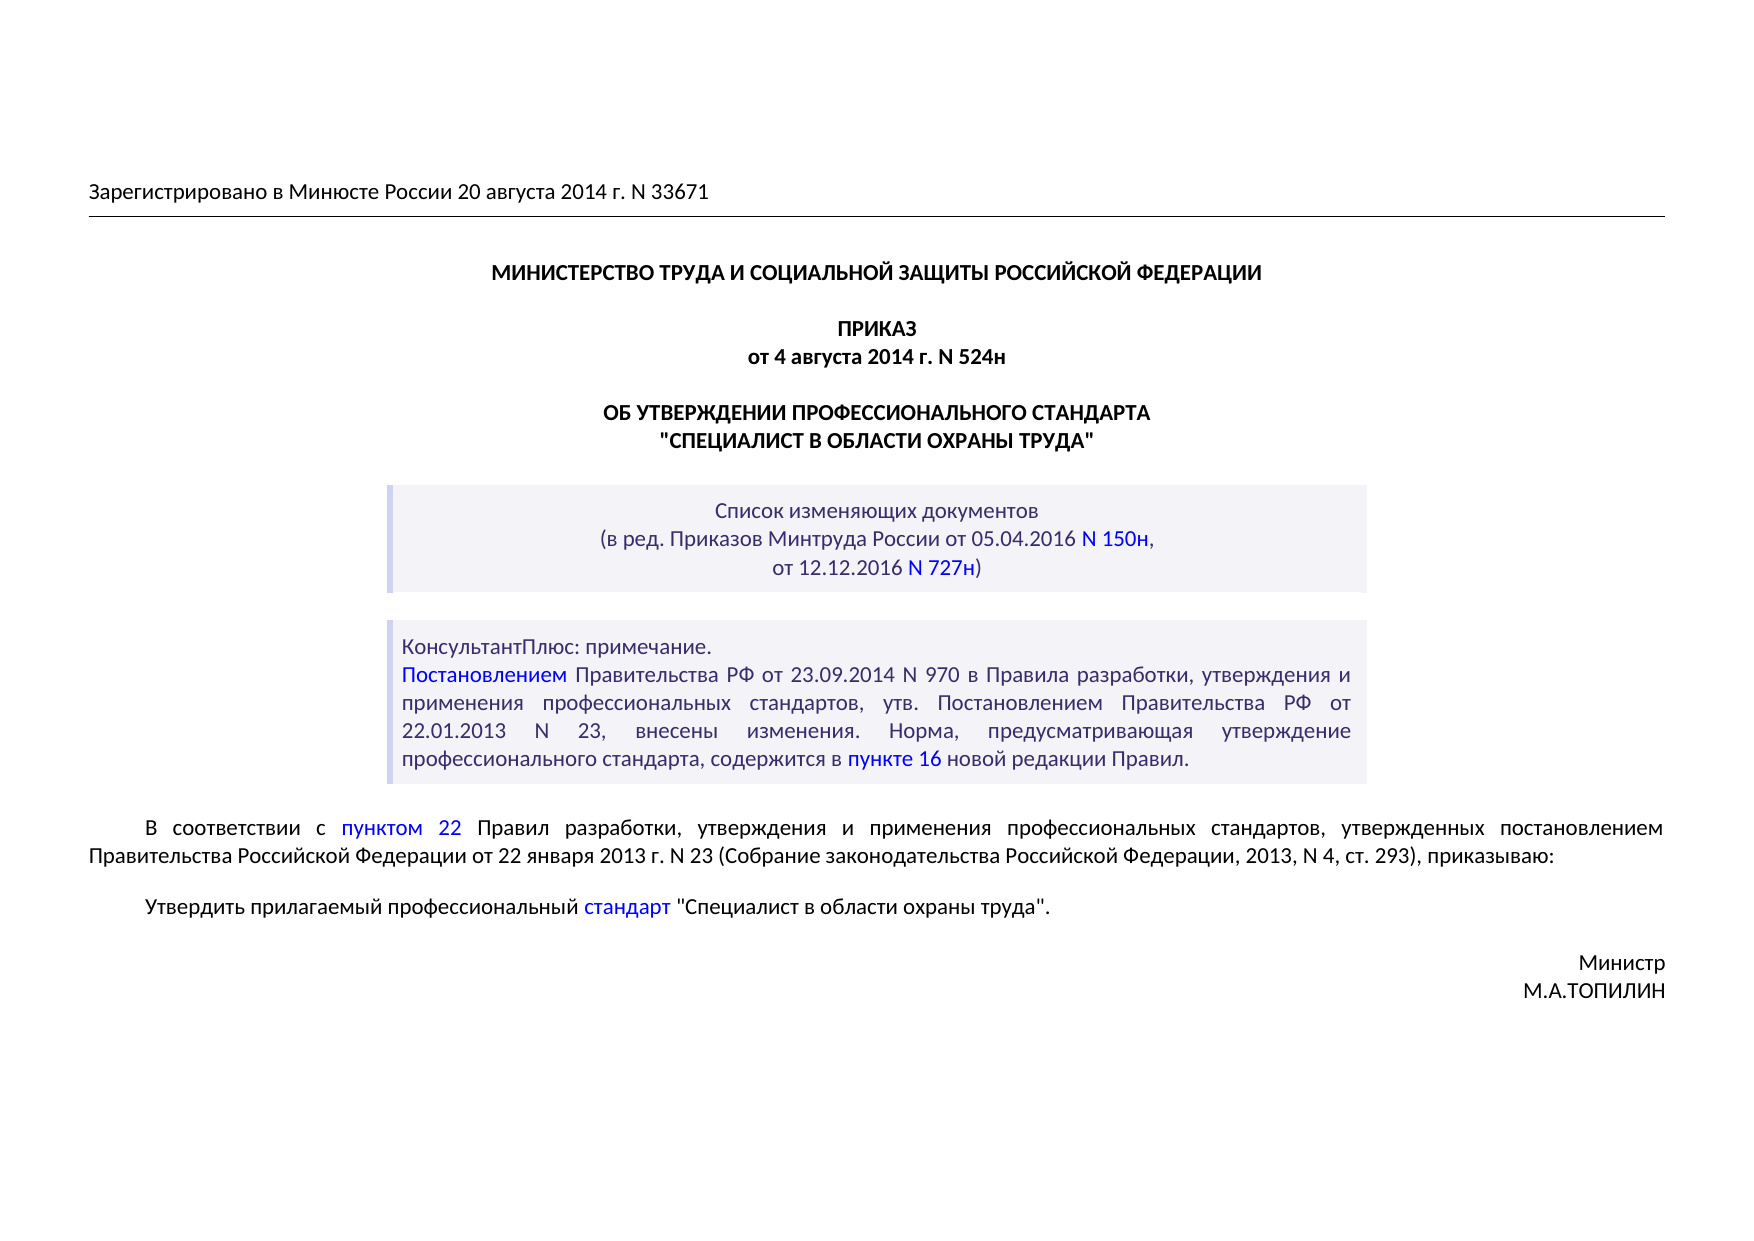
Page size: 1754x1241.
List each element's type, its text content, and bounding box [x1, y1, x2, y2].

text ОБ УТВЕРЖДЕНИИ ПРОФЕССИОНАЛЬНОГО СТАНДАРТА [88, 398, 1665, 426]
text "СПЕЦИАЛИСТ В ОБЛАСТИ ОХРАНЫ ТРУДА" [88, 426, 1665, 454]
text Зарегистрировано в Минюсте России 20 августа 2014 г. N 33671 [88, 177, 1665, 205]
text Министр [88, 948, 1665, 976]
text ПРИКАЗ [88, 314, 1665, 342]
table_header КонсультантПлюс: примечание. Постановлением Правительства РФ от 23.09.2014 N 970 в Правила разработки, утверждения и применения профессиональных стандартов, утв. Постановлением Правительства РФ от 22.01.2013 N 23, внесены изменения. Норма, предусматривающая утверждение профессионального стандарта, содержится в пункте 16 новой редакции Правил. [393, 620, 1361, 784]
text М.А.ТОПИЛИН [88, 976, 1665, 1004]
table_header Список изменяющих документов (в ред. Приказов Минтруда России от 05.04.2016 N 150н, от 12.12.2016 N 727н) [393, 485, 1361, 592]
text МИНИСТЕРСТВО ТРУДА И СОЦИАЛЬНОЙ ЗАЩИТЫ РОССИЙСКОЙ ФЕДЕРАЦИИ [88, 258, 1665, 286]
text Утвердить прилагаемый профессиональный стандарт "Специалист в области охраны труда". [88, 892, 1665, 920]
text В соответствии с пунктом 22 Правил разработки, утверждения и применения профессиональных стандартов, утвержденных постановлением Правительства Российской Федерации от 22 января 2013 г. N 23 (Собрание законодательства Российской Федерации, 2013, N 4, ст. 293), приказываю: [88, 813, 1665, 869]
text от 4 августа 2014 г. N 524н [88, 342, 1665, 370]
